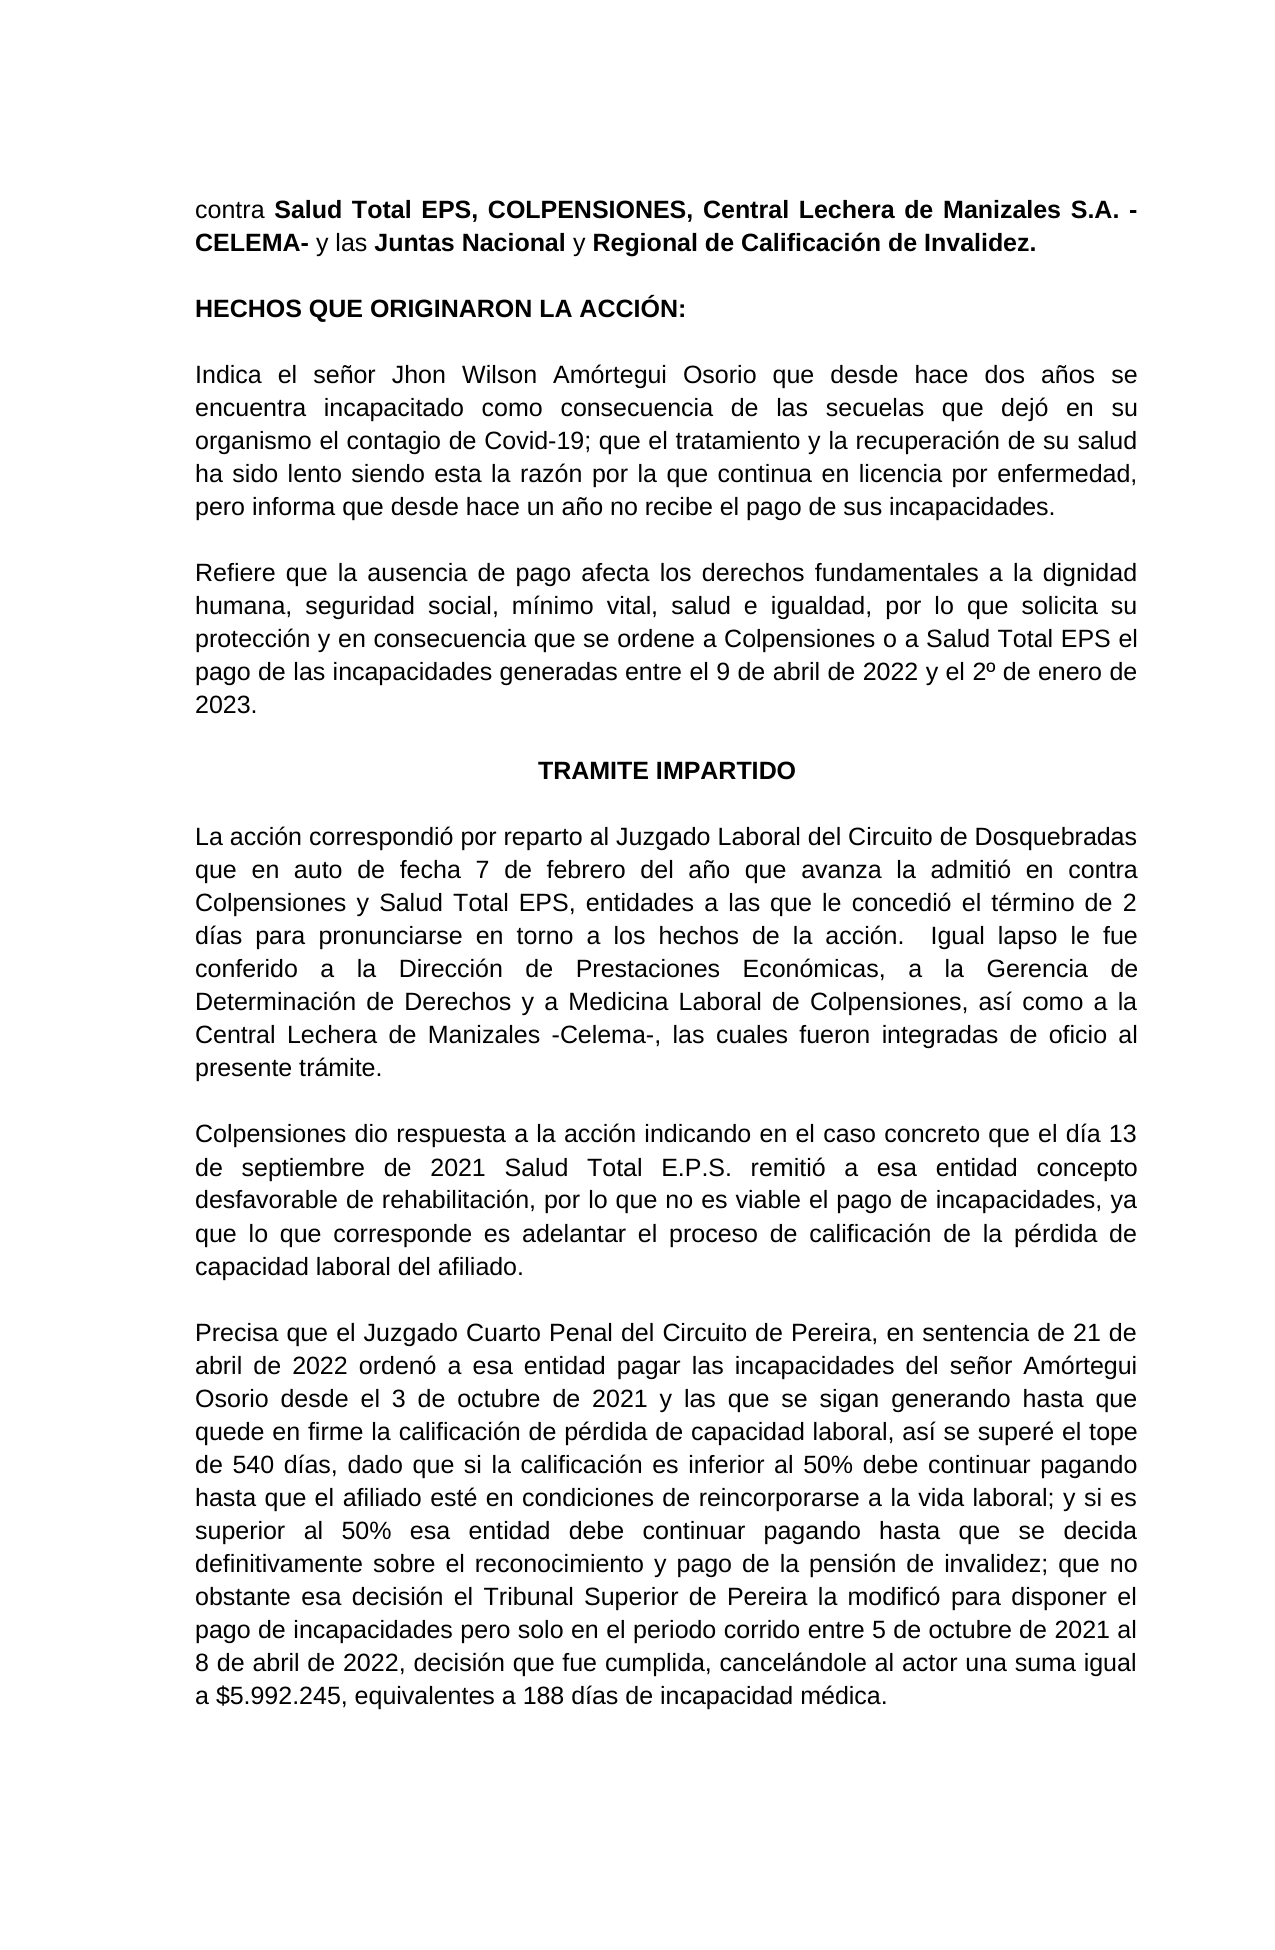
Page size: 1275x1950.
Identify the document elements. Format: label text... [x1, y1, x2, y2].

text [195, 195, 1139, 257]
text HECHOS QUE ORIGINARON LA ACCIÓN: [195, 294, 1109, 323]
text Colpensiones dio respuesta a la acción indicando en el caso concreto que el día 13 de septiembre de 2021 Salud Total E.P.S. remitió a esa entidad concepto desfavorable de rehabilitación, por lo que no es viable el pago de incapacidades, ya que lo que corresponde es adelantar el proceso de calificación de la pérdida de capacidad laboral del afiliado. [195, 1119, 1139, 1280]
text Indica el señor Jhon Wilson Amórtegui Osorio que desde hace dos años se encuentra incapacitado como consecuencia de las secuelas que dejó en su organismo el contagio de Covid-19; que el tratamiento y la recuperación de su salud ha sido lento siendo esta la razón por la que continua en licencia por enfermedad, pero informa que desde hace un año no recibe el pago de sus incapacidades. [195, 360, 1139, 521]
text TRAMITE IMPARTIDO [195, 756, 1139, 785]
text Precisa que el Juzgado Cuarto Penal del Circuito de Pereira, en sentencia de 21 de abril de 2022 ordenó a esa entidad pagar las incapacidades del señor Amórtegui Osorio desde el 3 de octubre de 2021 y las que se sigan generando hasta que quede en firme la calificación de pérdida de capacidad laboral, así se superé el tope de 540 días, dado que si la calificación es inferior al 50% debe continuar pagando hasta que el afiliado esté en condiciones de reincorporarse a la vida laboral; y si es superior al 50% esa entidad debe continuar pagando hasta que se decida definitivamente sobre el reconocimiento y pago de la pensión de invalidez; que no obstante esa decisión el Tribunal Superior de Pereira la modificó para disponer el pago de incapacidades pero solo en el periodo corrido entre 5 de octubre de 2021 al 8 de abril de 2022, decisión que fue cumplida, cancelándole al actor una suma igual a $5.992.245, equivalentes a 188 días de incapacidad médica. [195, 1318, 1139, 1709]
text Refiere que la ausencia de pago afecta los derechos fundamentales a la dignidad humana, seguridad social, mínimo vital, salud e igualdad, por lo que solicita su protección y en consecuencia que se ordene a Colpensiones o a Salud Total EPS el pago de las incapacidades generadas entre el 9 de abril de 2022 y el 2º de enero de 2023. [195, 558, 1139, 719]
text La acción correspondió por reparto al Juzgado Laboral del Circuito de Dosquebradas que en auto de fecha 7 de febrero del año que avanza la admitió en contra Colpensiones y Salud Total EPS, entidades a las que le concedió el término de 2 días para pronunciarse en torno a los hechos de la acción. Igual lapso le fue conferido a la Dirección de Prestaciones Económicas, a la Gerencia de Determinación de Derechos y a Medicina Laboral de Colpensiones, así como a la Central Lechera de Manizales -Celema-, las cuales fueron integradas de oficio al presente trámite. [195, 822, 1139, 1082]
